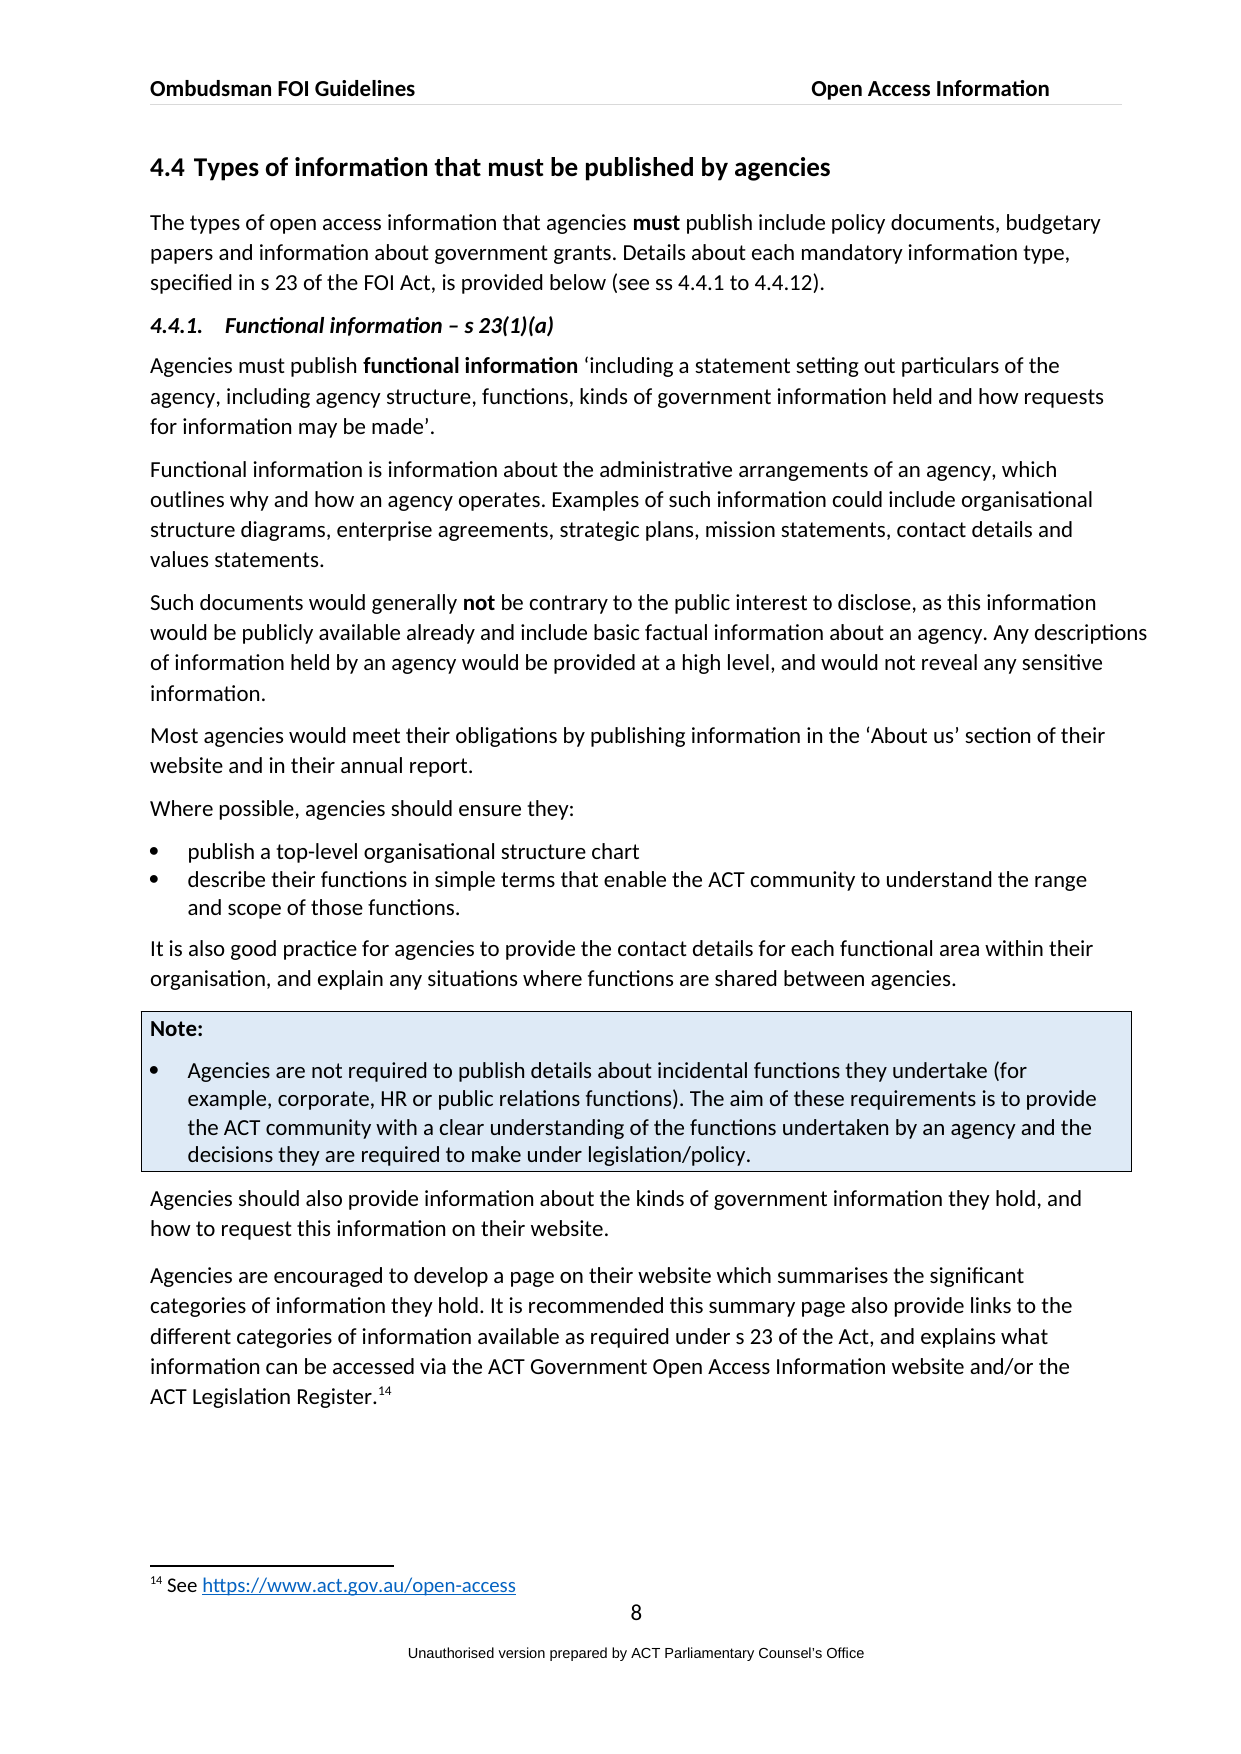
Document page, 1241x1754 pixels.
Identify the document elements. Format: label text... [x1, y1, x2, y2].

list publish a top-level organisational structure chart [150, 837, 1122, 865]
text Agencies are encouraged to develop a page on their website which summarises the significant categories of information they hold. It is recommended this summary page also provide links to the different categories of information available as required under s 23 of the Act, and explains what information can be accessed via the ACT Government Open Access Information website and/or the ACT Legislation Register. [150, 1261, 1124, 1410]
text Agencies should also provide information about the kinds of government information they hold, and how to request this information on their website. [150, 1184, 1124, 1242]
text Most agencies would meet their obligations by publishing information in the ‘About us’ section of their website and in their annual report. [150, 721, 1171, 780]
text The types of open access information that agencies must publish include policy documents, budgetary papers and information about government grants. Details about each mandatory information type, specified in s 23 of the FOI Act, is provided below (see ss 4.4.1 to 4.4.12). [150, 208, 1122, 296]
text Note: [142, 1012, 1131, 1042]
text It is also good practice for agencies to provide the contact details for each functional area within their organisation, and explain any situations where functions are shared between agencies. [150, 934, 1122, 992]
list Agencies are not required to publish details about incidental functions they undertake (for example, corporate, HR or public relations functions). The aim of these requirements is to provide the ACT community with a clear understanding of the functions undertaken by an agency and the decisions they are required to make under legislation/policy. [142, 1053, 1131, 1171]
list describe their functions in simple terms that enable the ACT community to understand the range and scope of those functions. [150, 865, 1122, 921]
subtitle Functional information – s 23(1)(a) [150, 311, 1122, 339]
text Functional information is information about the administrative arrangements of an agency, which outlines why and how an agency operates. Examples of such information could include organisational structure diagrams, enterprise agreements, strategic plans, mission statements, contact details and values statements. [150, 455, 1122, 573]
text Where possible, agencies should ensure they: [150, 794, 1171, 822]
text Such documents would generally not be contrary to the public interest to disclose, as this information would be publicly available already and include basic factual information about an agency. Any descriptions of information held by an agency would be provided at a high level, and would not reveal any sensitive information. [150, 588, 1157, 707]
subtitle Types of information that must be published by agencies [150, 150, 1122, 183]
text Agencies must publish functional information ‘including a statement setting out particulars of the agency, including agency structure, functions, kinds of government information held and how requests for information may be made’. [150, 352, 1122, 440]
